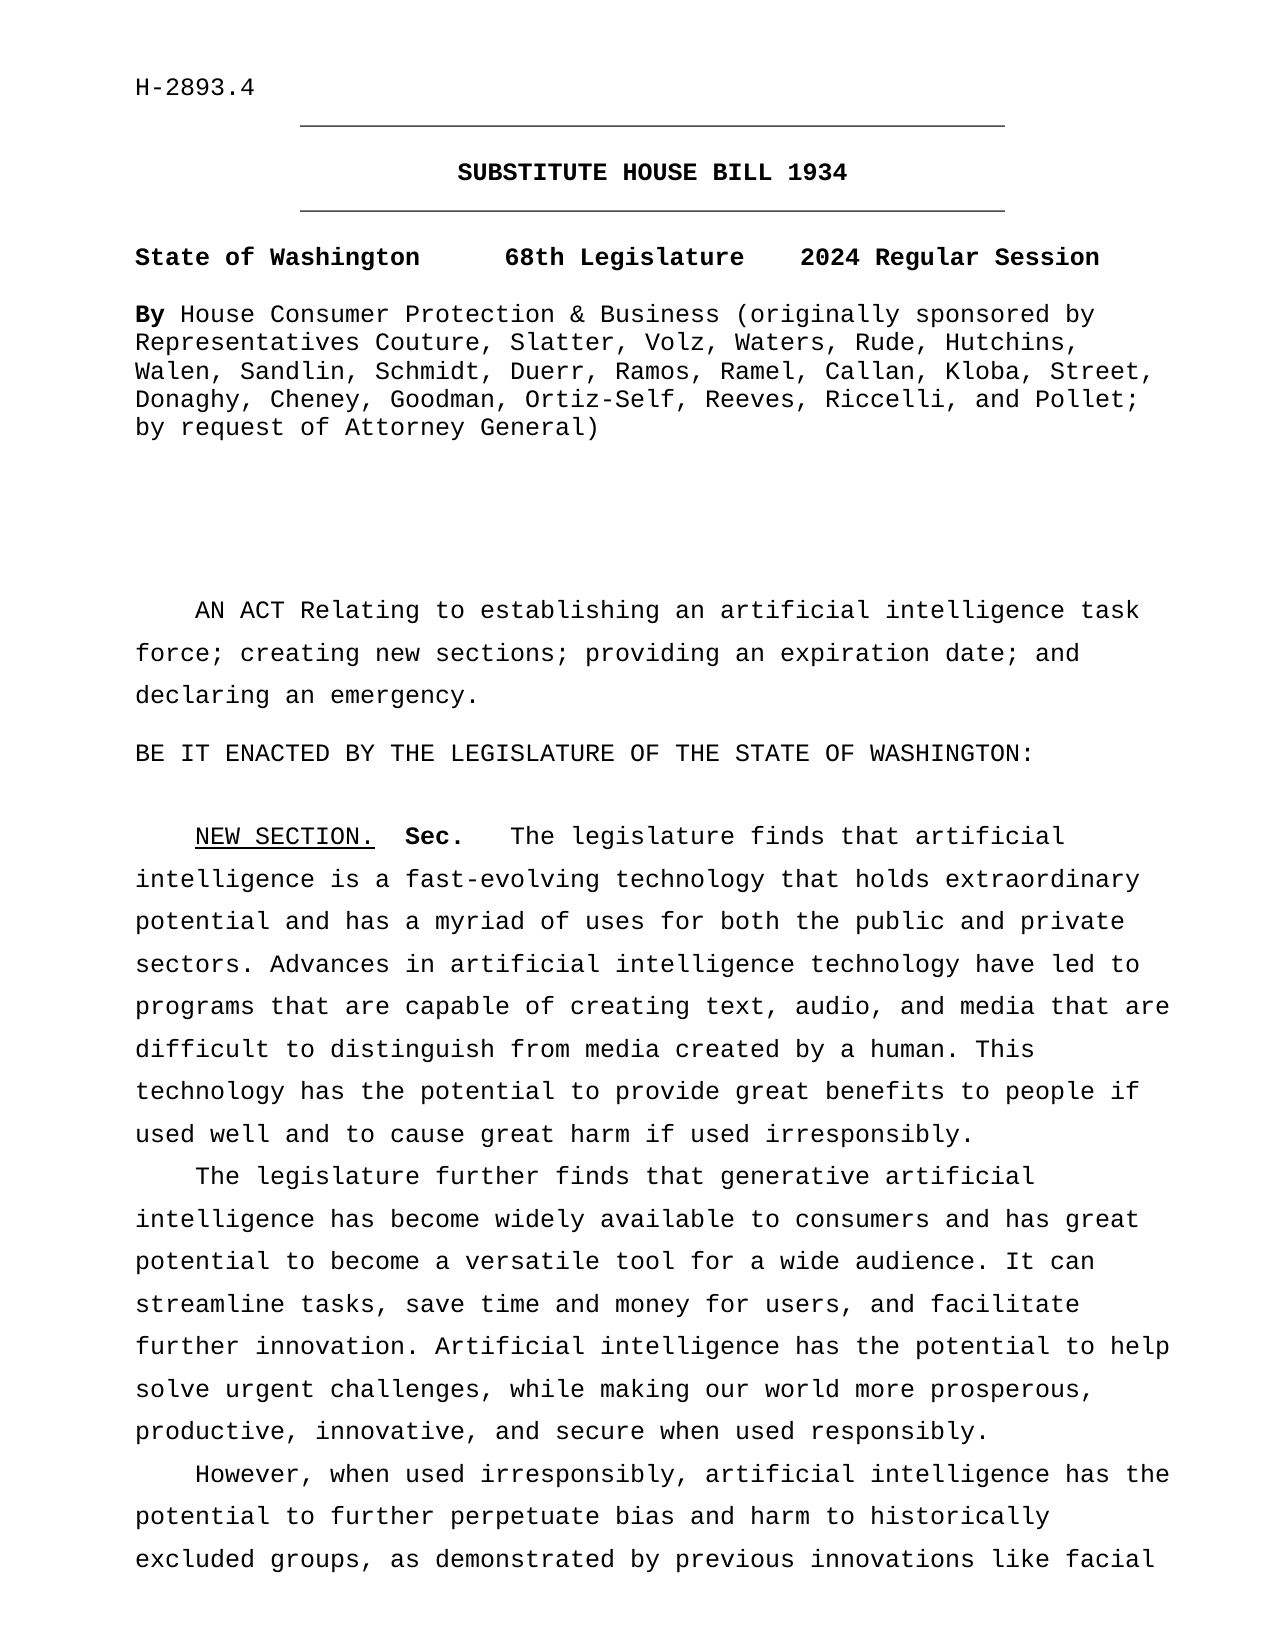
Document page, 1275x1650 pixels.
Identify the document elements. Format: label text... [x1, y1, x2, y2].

text State of Washington 68th Legislature 2024 Regular Session [135, 245, 1170, 273]
text H-2893.4 [135, 75, 1170, 103]
text NEW SECTION. Sec. The legislature finds that artificial intelligence is a fast-evolving technology that holds extraordinary potential and has a myriad of uses for both the public and private sectors. Advances in artificial intelligence technology have led to programs that are capable of creating text, audio, and media that are difficult to distinguish from media created by a human. This technology has the potential to provide great benefits to people if used well and to cause great harm if used irresponsibly. [135, 811, 1170, 1151]
text By House Consumer Protection & Business (originally sponsored by Representatives Couture, Slatter, Volz, Waters, Rude, Hutchins, Walen, Sandlin, Schmidt, Duerr, Ramos, Ramel, Callan, Kloba, Street, Donaghy, Cheney, Goodman, Ortiz-Self, Reeves, Riccelli, and Pollet; by request of Attorney General) [135, 302, 1170, 443]
text _______________________________________________ [135, 103, 1170, 132]
text AN ACT Relating to establishing an artificial intelligence task force; creating new sections; providing an expiration date; and declaring an emergency. [135, 585, 1170, 712]
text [135, 1448, 1170, 1576]
text _______________________________________________ [135, 188, 1170, 217]
text SUBSTITUTE HOUSE BILL 1934 [135, 160, 1170, 188]
text BE IT ENACTED BY THE LEGISLATURE OF THE STATE OF WASHINGTON: [135, 741, 1170, 769]
text The legislature further finds that generative artificial intelligence has become widely available to consumers and has great potential to become a versatile tool for a wide audience. It can streamline tasks, save time and money for users, and facilitate further innovation. Artificial intelligence has the potential to help solve urgent challenges, while making our world more prosperous, productive, innovative, and secure when used responsibly. [135, 1151, 1170, 1448]
